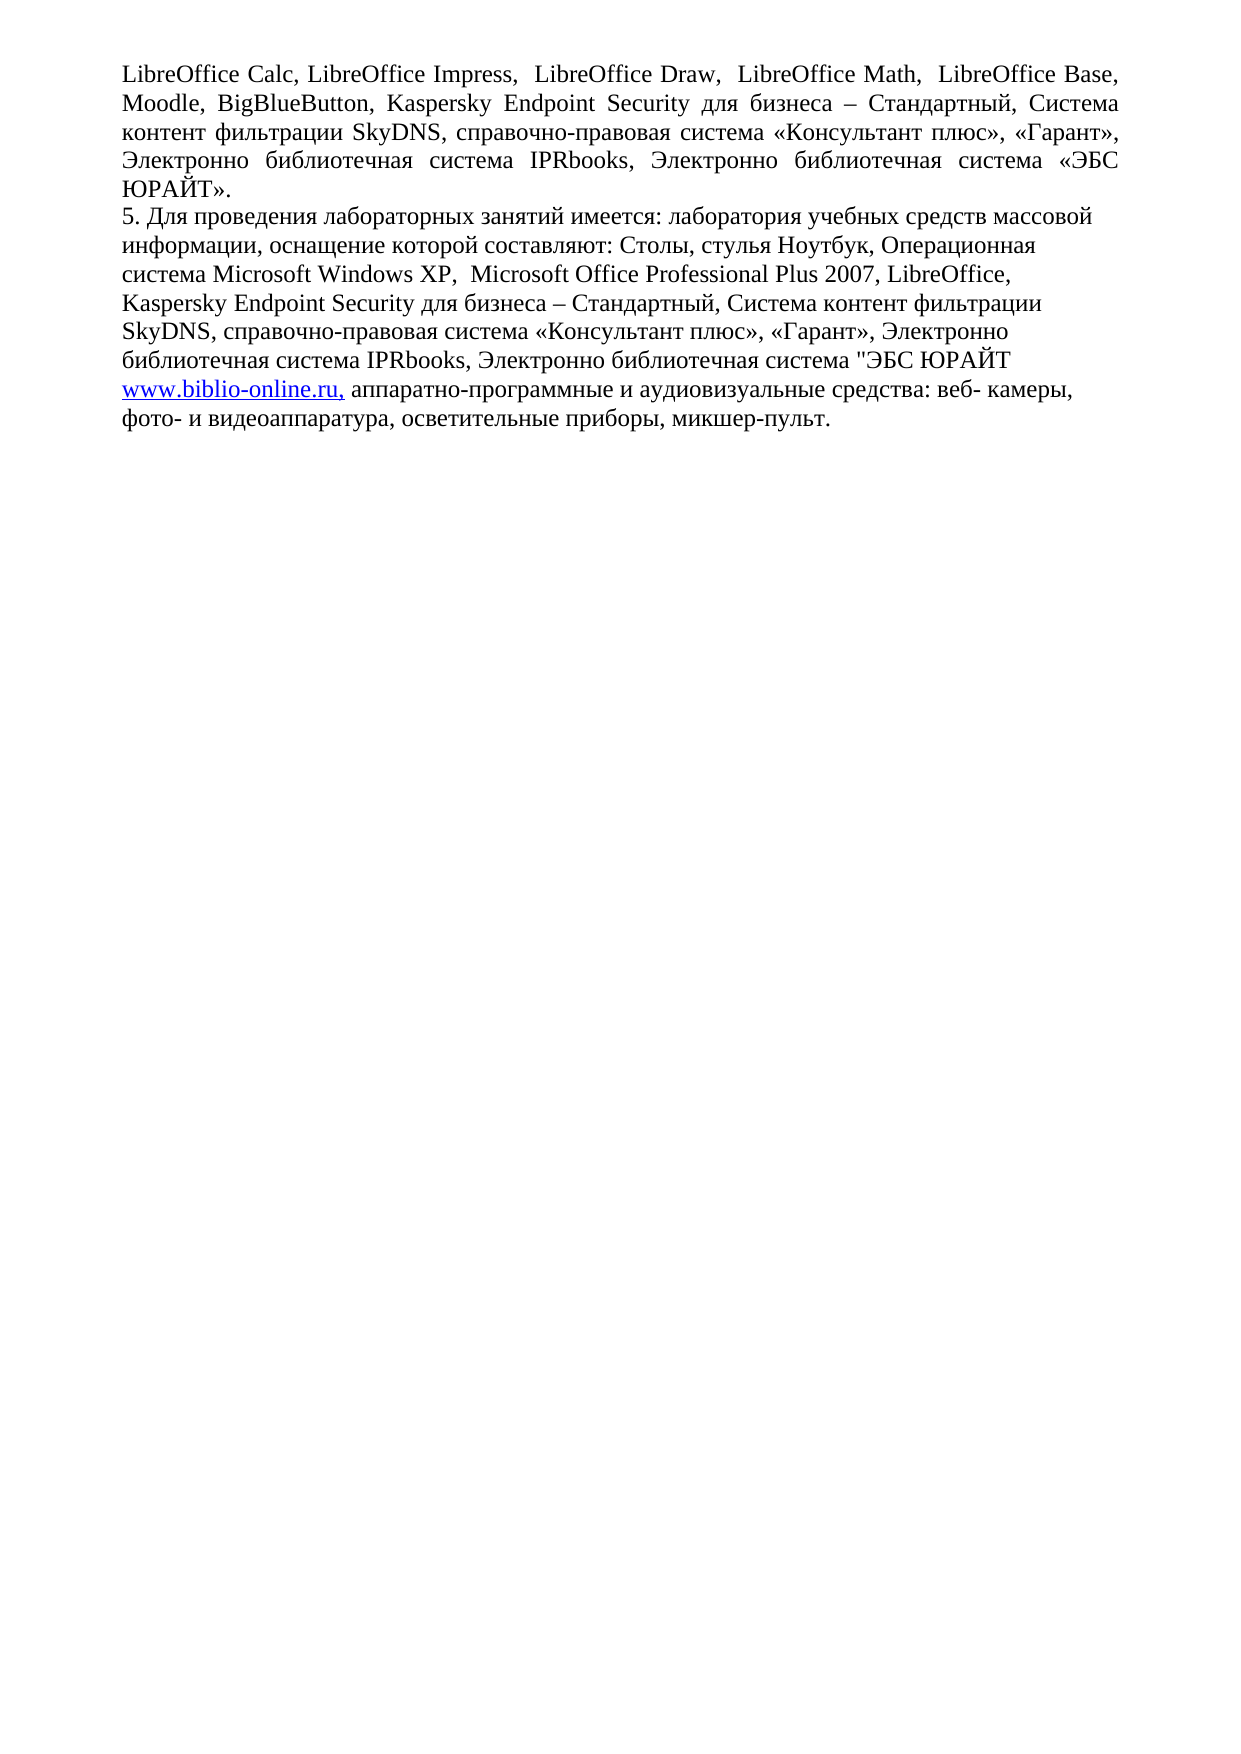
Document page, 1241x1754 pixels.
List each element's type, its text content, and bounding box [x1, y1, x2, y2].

table_header LibreOffice Calc, LibreOffice Impress, LibreOffice Draw, LibreOffice Math, LibreOffice Base, Moodle, BigBlueButton, Kaspersky Endpoint Security для бизнеса – Стандартный, Система контент фильтрации SkyDNS, справочно-правовая система «Консультант плюс», «Гарант», Электронно библиотечная система IPRbooks, Электронно библиотечная система «ЭБС ЮРАЙТ». [118, 59, 1124, 201]
table_cell 5. Для проведения лабораторных занятий имеется: лаборатория учебных средств массовой информации, оснащение которой составляют: Столы, стулья Ноутбук, Операционная система Microsoft Windows XP, Microsoft Office Professional Plus 2007, LibreOffice, Kaspersky Endpoint Security для бизнеса – Стандартный, Система контент фильтрации SkyDNS, справочно-правовая система «Консультант плюс», «Гарант», Электронно библиотечная система IPRbooks, Электронно библиотечная система "ЭБС ЮРАЙТ www.biblio-online.ru, аппаратно-программные и аудиовизуальные средства: веб- камеры, фото- и видеоаппаратура, осветительные приборы, микшер-пульт. [118, 201, 1124, 431]
